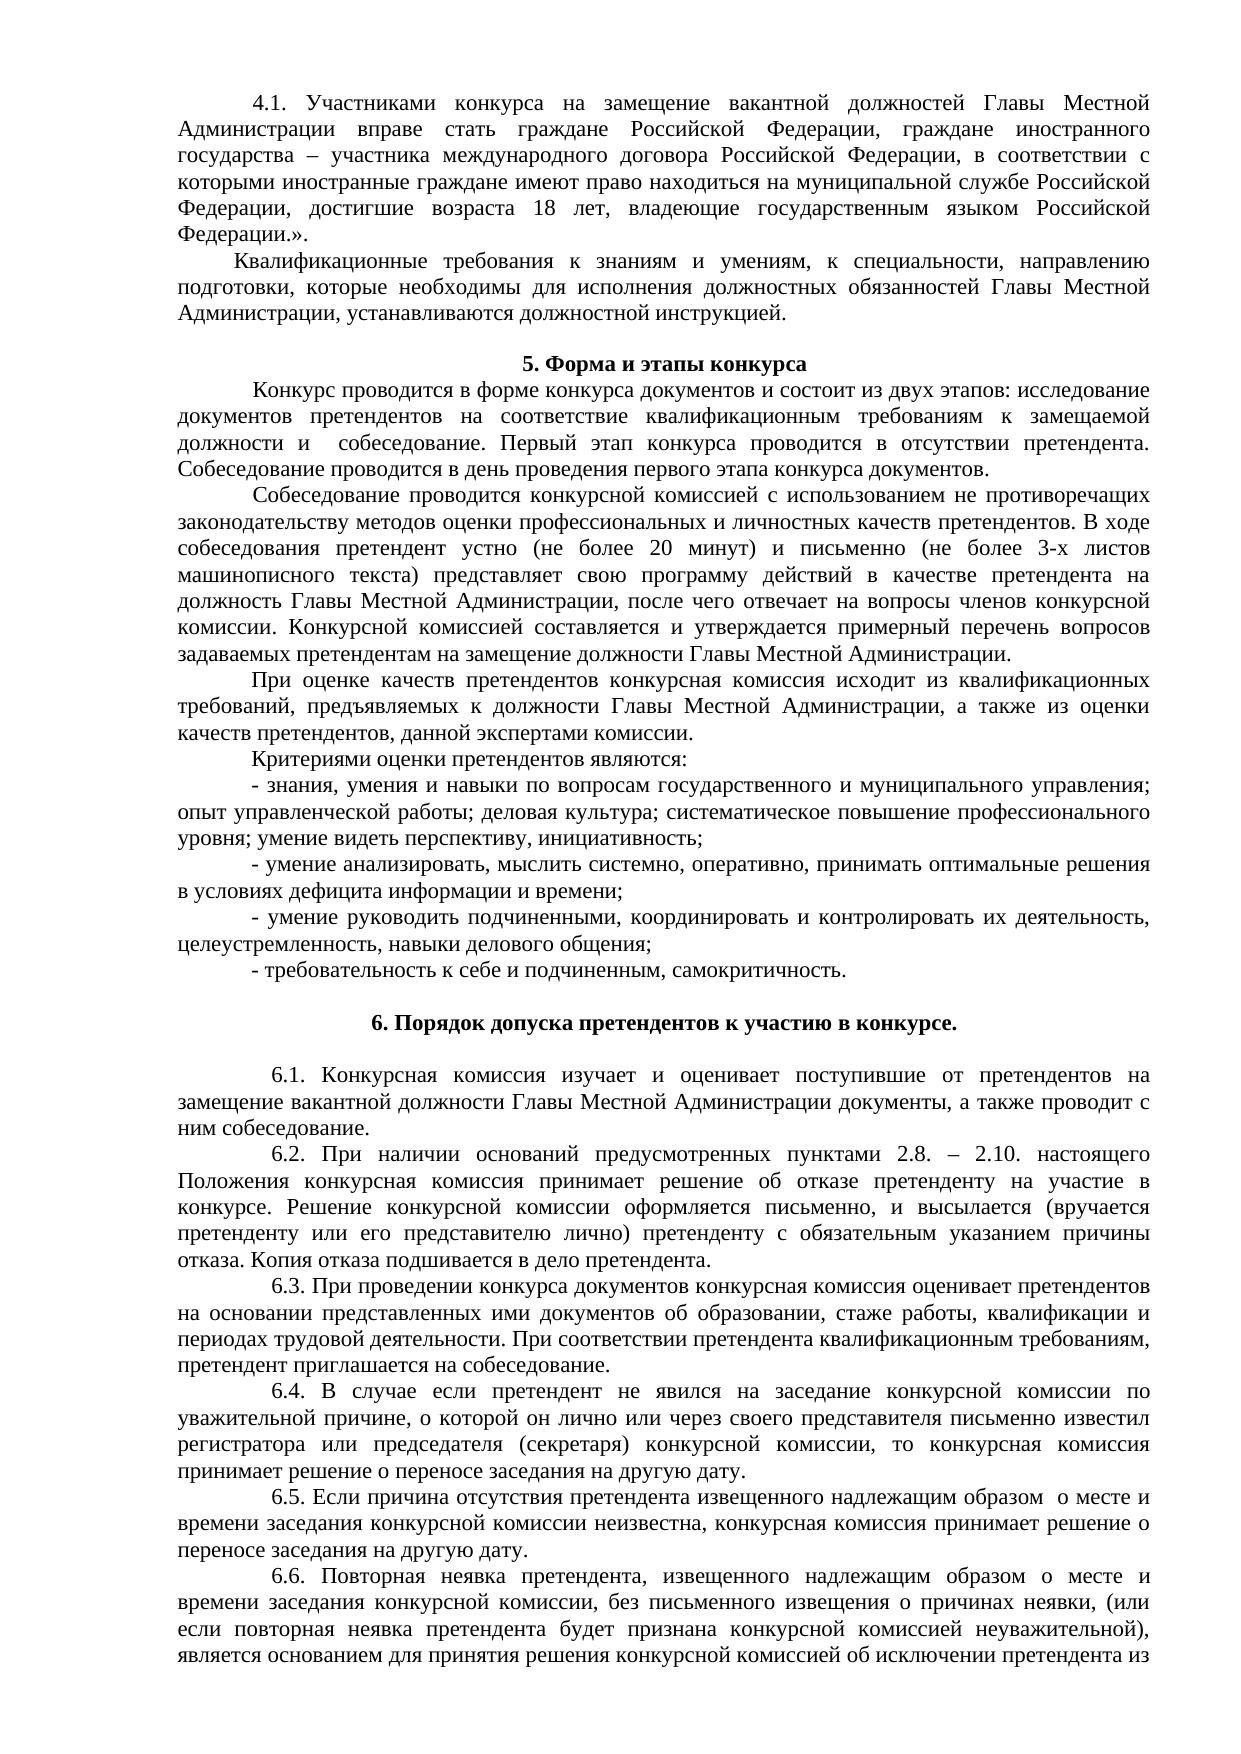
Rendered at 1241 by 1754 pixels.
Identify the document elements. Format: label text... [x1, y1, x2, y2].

text 5. Форма и этапы конкурса [177, 350, 1152, 376]
text 4.1. Участниками конкурса на замещение вакантной должностей Главы Местной Администрации вправе стать граждане Российской Федерации, граждане иностранного государства – участника международного договора Российской Федерации, в соответствии с которыми иностранные граждане имеют право находиться на муниципальной службе Российской Федерации, достигшие возраста 18 лет, владеющие государственным языком Российской Федерации.». [177, 89, 1152, 247]
text 6.1. Конкурсная комиссия изучает и оценивает поступившие от претендентов на замещение вакантной должности Главы Местной Администрации документы, а также проводит с ним собеседование. [177, 1061, 1152, 1140]
text Критериями оценки претендентов являются: [177, 745, 1152, 771]
text 6.4. В случае если претендент не явился на заседание конкурсной комиссии по уважительной причине, о которой он лично или через своего представителя письменно известил регистратора или председателя (секретаря) конкурсной комиссии, то конкурсная комиссия принимает решение о переносе заседания на другую дату. [177, 1378, 1152, 1483]
text Конкурс проводится в форме конкурса документов и состоит из двух этапов: исследование документов претендентов на соответствие квалификационным требованиям к замещаемой должности и собеседование. Первый этап конкурса проводится в отсутствии претендента. Собеседование проводится в день проведения первого этапа конкурса документов. [177, 376, 1152, 482]
text - умение руководить подчиненными, координировать и контролировать их деятельность, целеустремленность, навыки делового общения; [177, 903, 1152, 956]
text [177, 1562, 1152, 1667]
text Собеседование проводится конкурсной комиссией с использованием не противоречащих законодательству методов оценки профессиональных и личностных качеств претендентов. В ходе собеседования претендент устно (не более 20 минут) и письменно (не более 3-х листов машинописного текста) представляет свою программу действий в качестве претендента на должность Главы Местной Администрации, после чего отвечает на вопросы членов конкурсной комиссии. Конкурсной комиссией составляется и утверждается примерный перечень вопросов задаваемых претендентам на замещение должности Главы Местной Администрации. [177, 482, 1152, 666]
text Квалификационные требования к знаниям и умениям, к специальности, направлению подготовки, которые необходимы для исполнения должностных обязанностей Главы Местной Администрации, устанавливаются должностной инструкцией. [177, 247, 1152, 326]
text - умение анализировать, мыслить системно, оперативно, принимать оптимальные решения в условиях дефицита информации и времени; [177, 851, 1152, 903]
text При оценке качеств претендентов конкурсная комиссия исходит из квалификационных требований, предъявляемых к должности Главы Местной Администрации, а также из оценки качеств претендентов, данной экспертами комиссии. [177, 666, 1152, 745]
text 6.5. Если причина отсутствия претендента извещенного надлежащим образом о месте и времени заседания конкурсной комиссии неизвестна, конкурсная комиссия принимает решение о переносе заседания на другую дату. [177, 1483, 1152, 1562]
text 6.2. При наличии оснований предусмотренных пунктами 2.8. – 2.10. настоящего Положения конкурсная комиссия принимает решение об отказе претенденту на участие в конкурсе. Решение конкурсной комиссии оформляется письменно, и высылается (вручается претенденту или его представителю лично) претенденту с обязательным указанием причины отказа. Копия отказа подшивается в дело претендента. [177, 1140, 1152, 1272]
text - требовательность к себе и подчиненным, самокритичность. [177, 956, 1152, 982]
text 6.3. При проведении конкурса документов конкурсная комиссия оценивает претендентов на основании представленных ими документов об образовании, стаже работы, квалификации и периодах трудовой деятельности. При соответствии претендента квалификационным требованиям, претендент приглашается на собеседование. [177, 1272, 1152, 1378]
text 6. Порядок допуска претендентов к участию в конкурсе. [177, 1009, 1152, 1035]
text - знания, умения и навыки по вопросам государственного и муниципального управления; опыт управленческой работы; деловая культура; систематическое повышение профессионального уровня; умение видеть перспективу, инициативность; [177, 771, 1152, 851]
